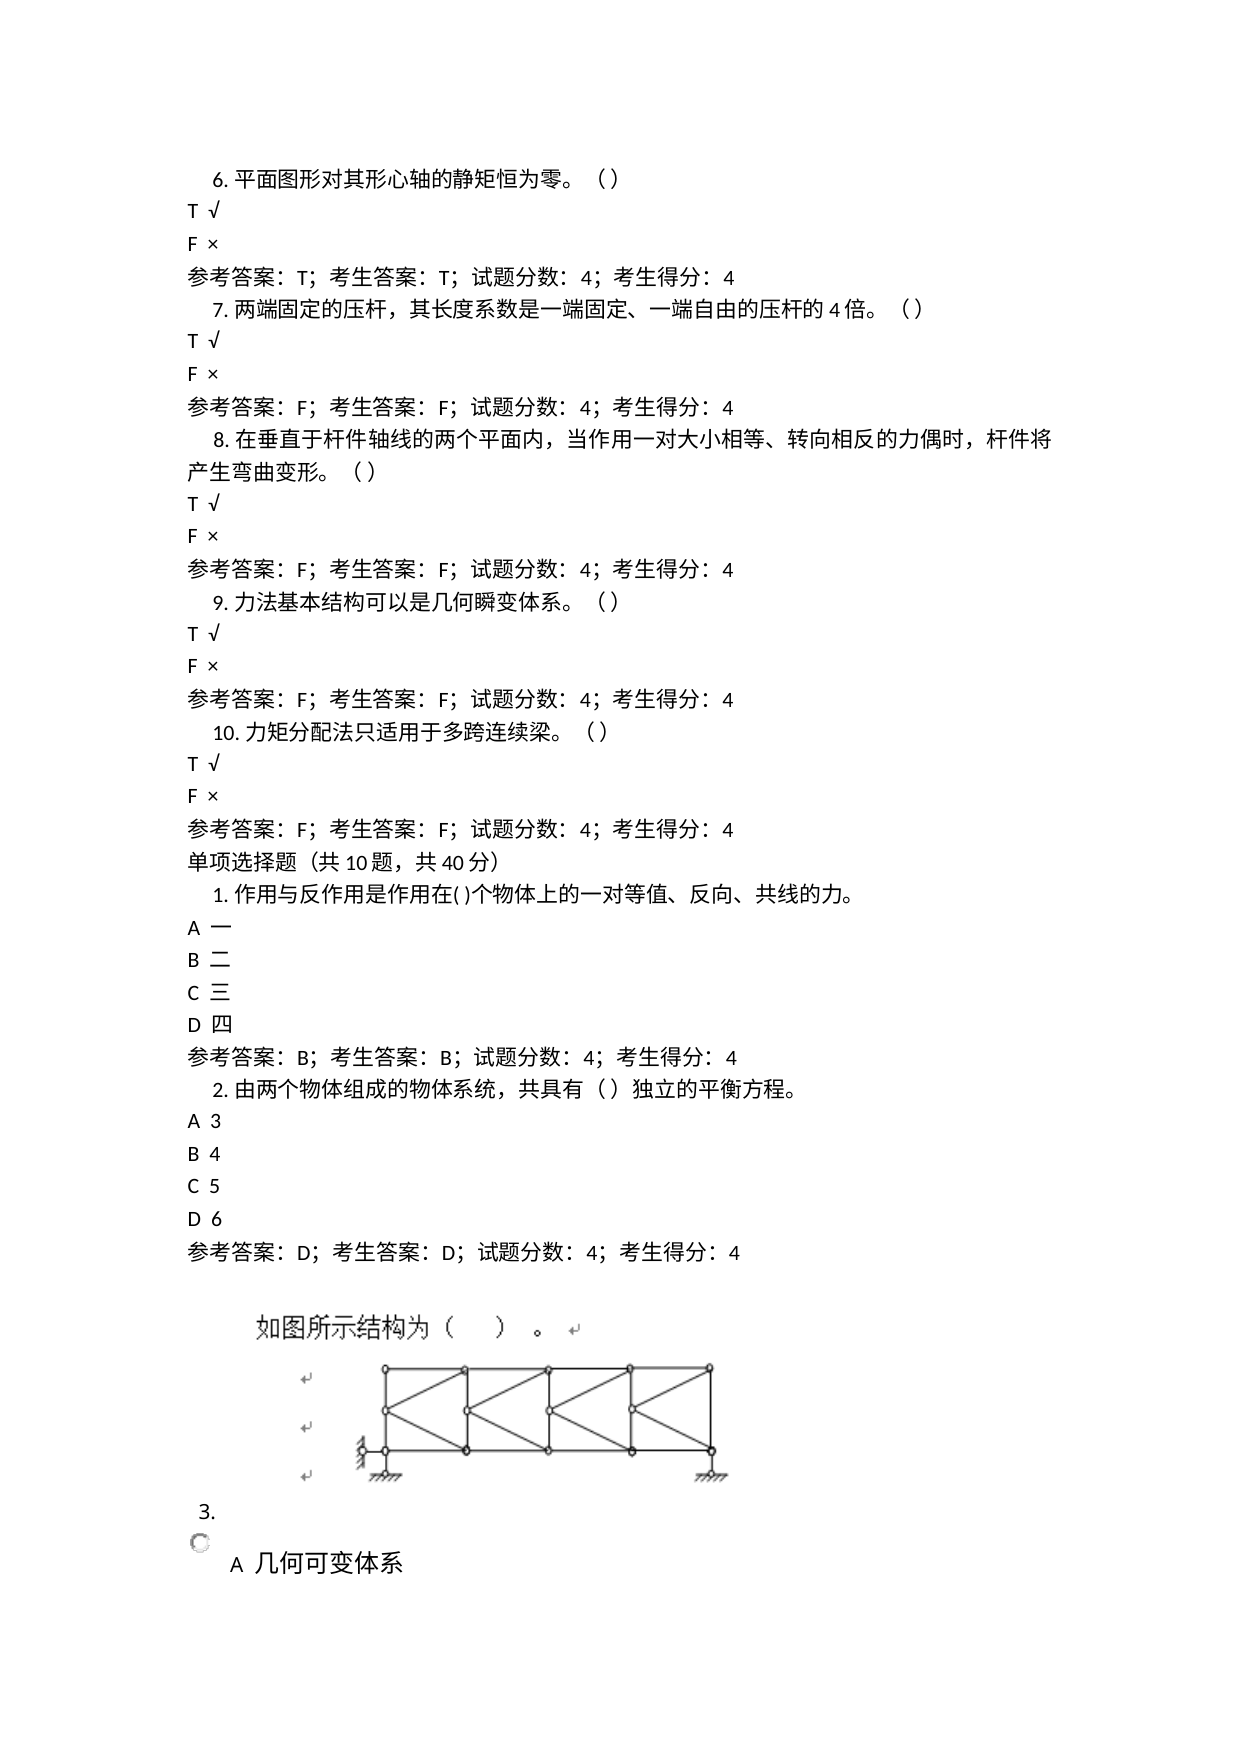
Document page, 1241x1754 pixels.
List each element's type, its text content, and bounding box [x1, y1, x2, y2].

picture [221, 1299, 754, 1519]
text 9. 力法基本结构可以是几何瞬变体系。（ ） [187, 584, 1053, 617]
text 1. 作用与反作用是作用在( )个物体上的一对等值、反向、共线的力。 [187, 877, 1053, 909]
text 8. 在垂直于杆件轴线的两个平面内，当作用一对大小相等、转向相反的力偶时，杆件将产生弯曲变形。（ ） [187, 422, 1053, 487]
text T √ [187, 617, 1053, 649]
text 10. 力矩分配法只适用于多跨连续梁。（ ） [187, 714, 1053, 747]
text 6. 平面图形对其形心轴的静矩恒为零。（ ） [187, 162, 1053, 194]
text T √ [187, 324, 1053, 357]
text C 三 [187, 974, 1053, 1007]
text 参考答案：D；考生答案：D；试题分数：4；考生得分：4 [187, 1234, 1053, 1267]
text T √ [187, 194, 1053, 227]
text B 二 [187, 942, 1053, 974]
text 参考答案：F；考生答案：F；试题分数：4；考生得分：4 [187, 389, 1053, 422]
text F × [187, 357, 1053, 389]
text D 四 [187, 1007, 1053, 1039]
text 参考答案：B；考生答案：B；试题分数：4；考生得分：4 [187, 1039, 1053, 1072]
text D 6 [187, 1202, 1053, 1234]
text 参考答案：F；考生答案：F；试题分数：4；考生得分：4 [187, 812, 1053, 844]
text F × [187, 779, 1053, 812]
text A 3 [187, 1104, 1053, 1137]
text 参考答案：F；考生答案：F；试题分数：4；考生得分：4 [187, 682, 1053, 714]
text T √ [187, 747, 1053, 779]
text F × [187, 227, 1053, 259]
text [187, 1299, 1053, 1592]
text 参考答案：F；考生答案：F；试题分数：4；考生得分：4 [187, 552, 1053, 584]
text F × [187, 519, 1053, 552]
text F × [187, 649, 1053, 682]
text C 5 [187, 1169, 1053, 1202]
text 7. 两端固定的压杆，其长度系数是一端固定、一端自由的压杆的4倍。（ ） [187, 292, 1053, 324]
text A 一 [187, 909, 1053, 942]
text 参考答案：T；考生答案：T；试题分数：4；考生得分：4 [187, 259, 1053, 292]
text T √ [187, 487, 1053, 519]
text 单项选择题（共10题，共40分） [187, 844, 1053, 877]
text 2. 由两个物体组成的物体系统，共具有（ ）独立的平衡方程。 [187, 1072, 1053, 1104]
text B 4 [187, 1137, 1053, 1169]
